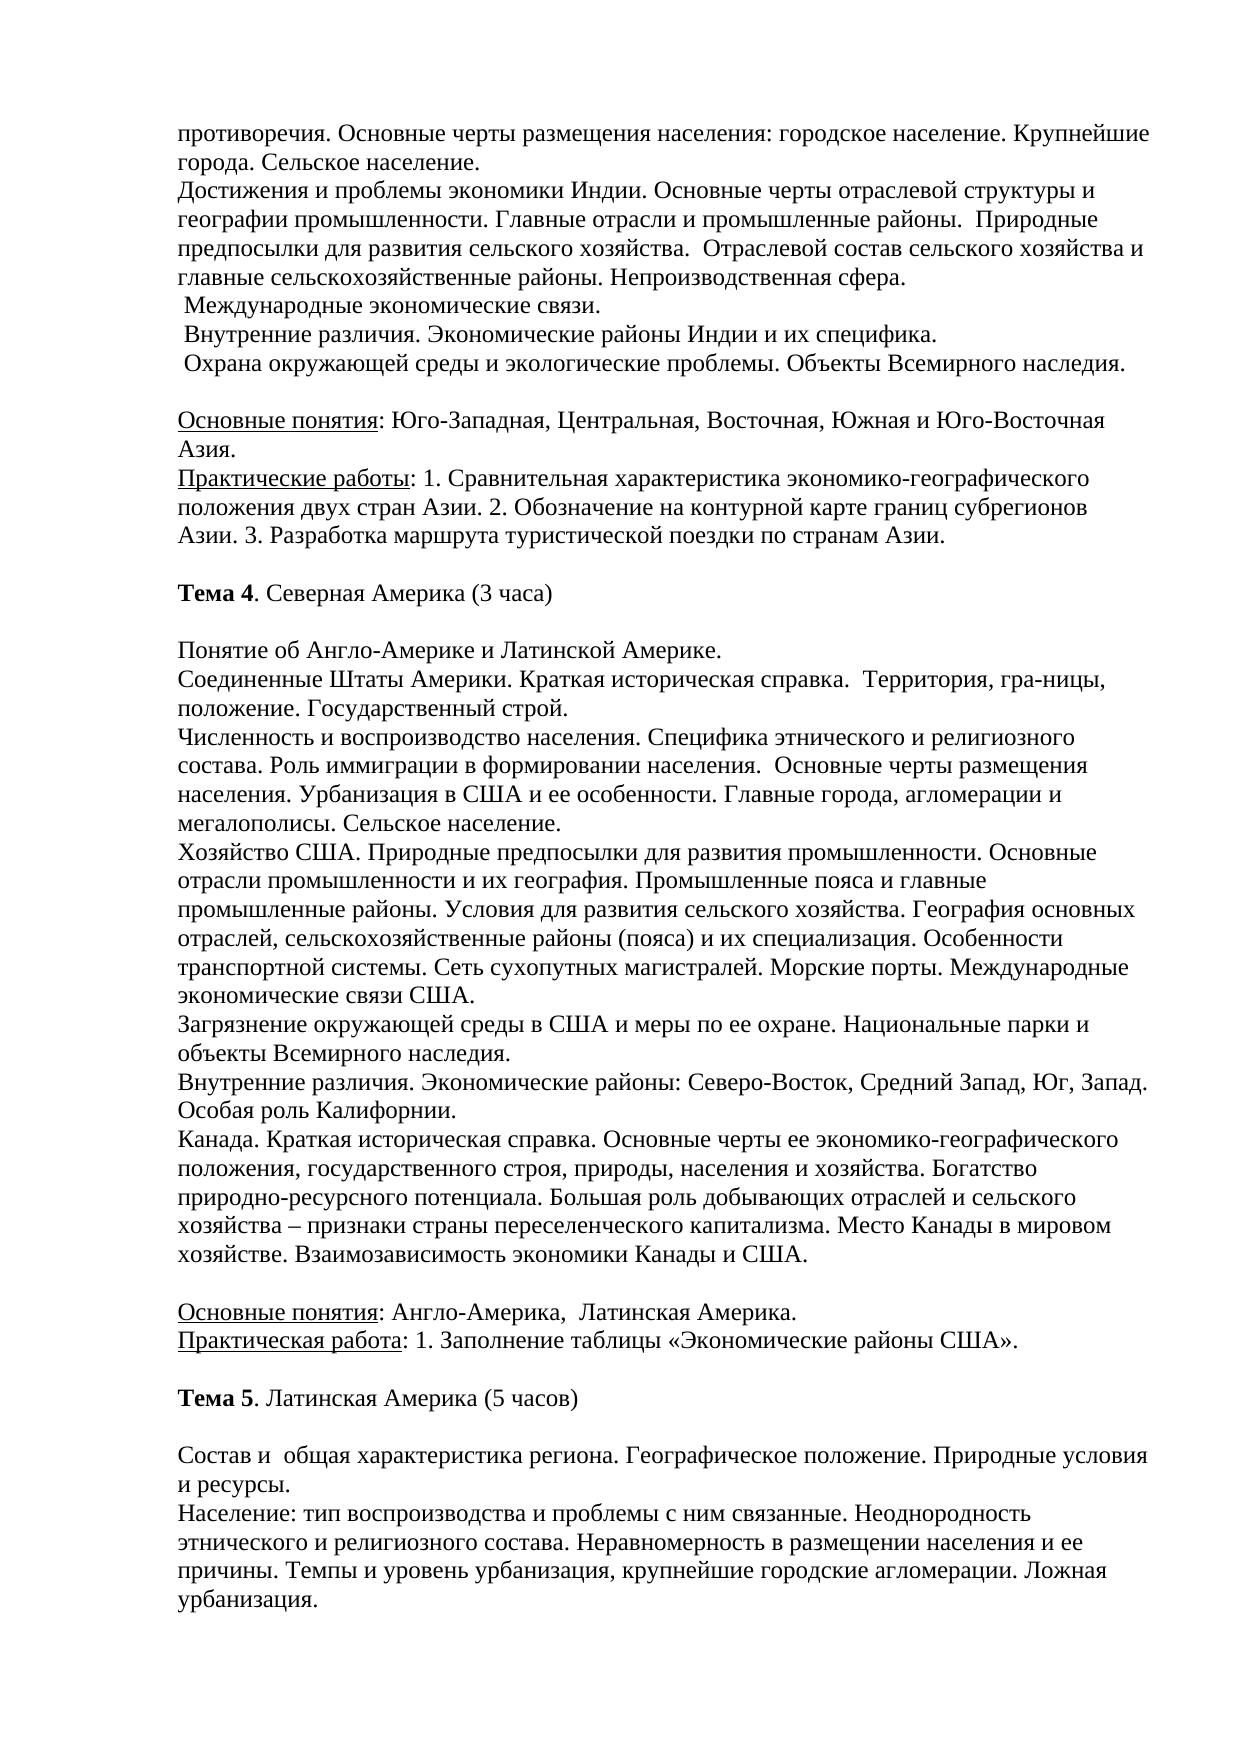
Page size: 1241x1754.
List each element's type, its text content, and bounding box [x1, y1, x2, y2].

text Тема 5. Латинская Америка (5 часов) [177, 1383, 1152, 1412]
text Внутренние различия. Экономические районы: Северо-Восток, Средний Запад, Юг, Запад. Особая роль Калифорнии. [177, 1067, 1152, 1124]
text Понятие об Англо-Америке и Латинской Америке. [177, 636, 1152, 664]
text Население: тип воспроизводства и проблемы с ним связанные. Неоднородность этнического и религиозного состава. Неравномерность в размещении населения и ее причины. Темпы и уровень урбанизация, крупнейшие городские агломерации. Ложная урбанизация. [177, 1498, 1152, 1613]
text Основные понятия: Англо-Америка, Латинская Америка. [177, 1297, 1152, 1326]
text Канада. Краткая историческая справка. Основные черты ее экономико-географического положения, государственного строя, природы, населения и хозяйства. Богатство природно-ресурсного потенциала. Большая роль добывающих отраслей и сельского хозяйства – признаки страны переселенческого капитализма. Место Канады в мировом хозяйстве. Взаимозависимость экономики Канады и США. [177, 1124, 1152, 1268]
text Практическая работа: 1. Заполнение таблицы «Экономические районы США». [177, 1326, 1152, 1354]
text Хозяйство США. Природные предпосылки для развития промышленности. Основные отрасли промышленности и их география. Промышленные пояса и главные промышленные районы. Условия для развития сельского хозяйства. География основных отраслей, сельскохозяйственные районы (пояса) и их специализация. Особенности транспортной системы. Сеть сухопутных магистралей. Морские порты. Международные экономические связи США. [177, 837, 1152, 1009]
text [177, 118, 1152, 176]
text Состав и общая характеристика региона. Географическое положение. Природные условия и ресурсы. [177, 1441, 1152, 1498]
text Загрязнение окружающей среды в США и меры по ее охране. Национальные парки и объекты Всемирного наследия. [177, 1009, 1152, 1067]
text Численность и воспроизводство населения. Специфика этнического и религиозного состава. Роль иммиграции в формировании населения. Основные черты размещения населения. Урбанизация в США и ее особенности. Главные города, агломерации и мегалополисы. Сельское население. [177, 722, 1152, 837]
text Практические работы: 1. Сравнительная характеристика экономико-географического положения двух стран Азии. 2. Обозначение на контурной карте границ субрегионов Азии. 3. Разработка маршрута туристической поездки по странам Азии. [177, 463, 1152, 549]
text Тема 4. Северная Америка (3 часа) [177, 578, 1152, 607]
text Соединенные Штаты Америки. Краткая историческая справка. Территория, гра-ницы, положение. Государственный строй. [177, 664, 1152, 722]
text Международные экономические связи. [177, 291, 1152, 319]
text Внутренние различия. Экономические районы Индии и их специфика. [177, 319, 1152, 348]
text Основные понятия: Юго-Западная, Центральная, Восточная, Южная и Юго-Восточная Азия. [177, 406, 1152, 463]
text Охрана окружающей среды и экологические проблемы. Объекты Всемирного наследия. [177, 348, 1152, 377]
text Достижения и проблемы экономики Индии. Основные черты отраслевой структуры и географии промышленности. Главные отрасли и промышленные районы. Природные предпосылки для развития сельского хозяйства. Отраслевой состав сельского хозяйства и главные сельскохозяйственные районы. Непроизводственная сфера. [177, 176, 1152, 291]
